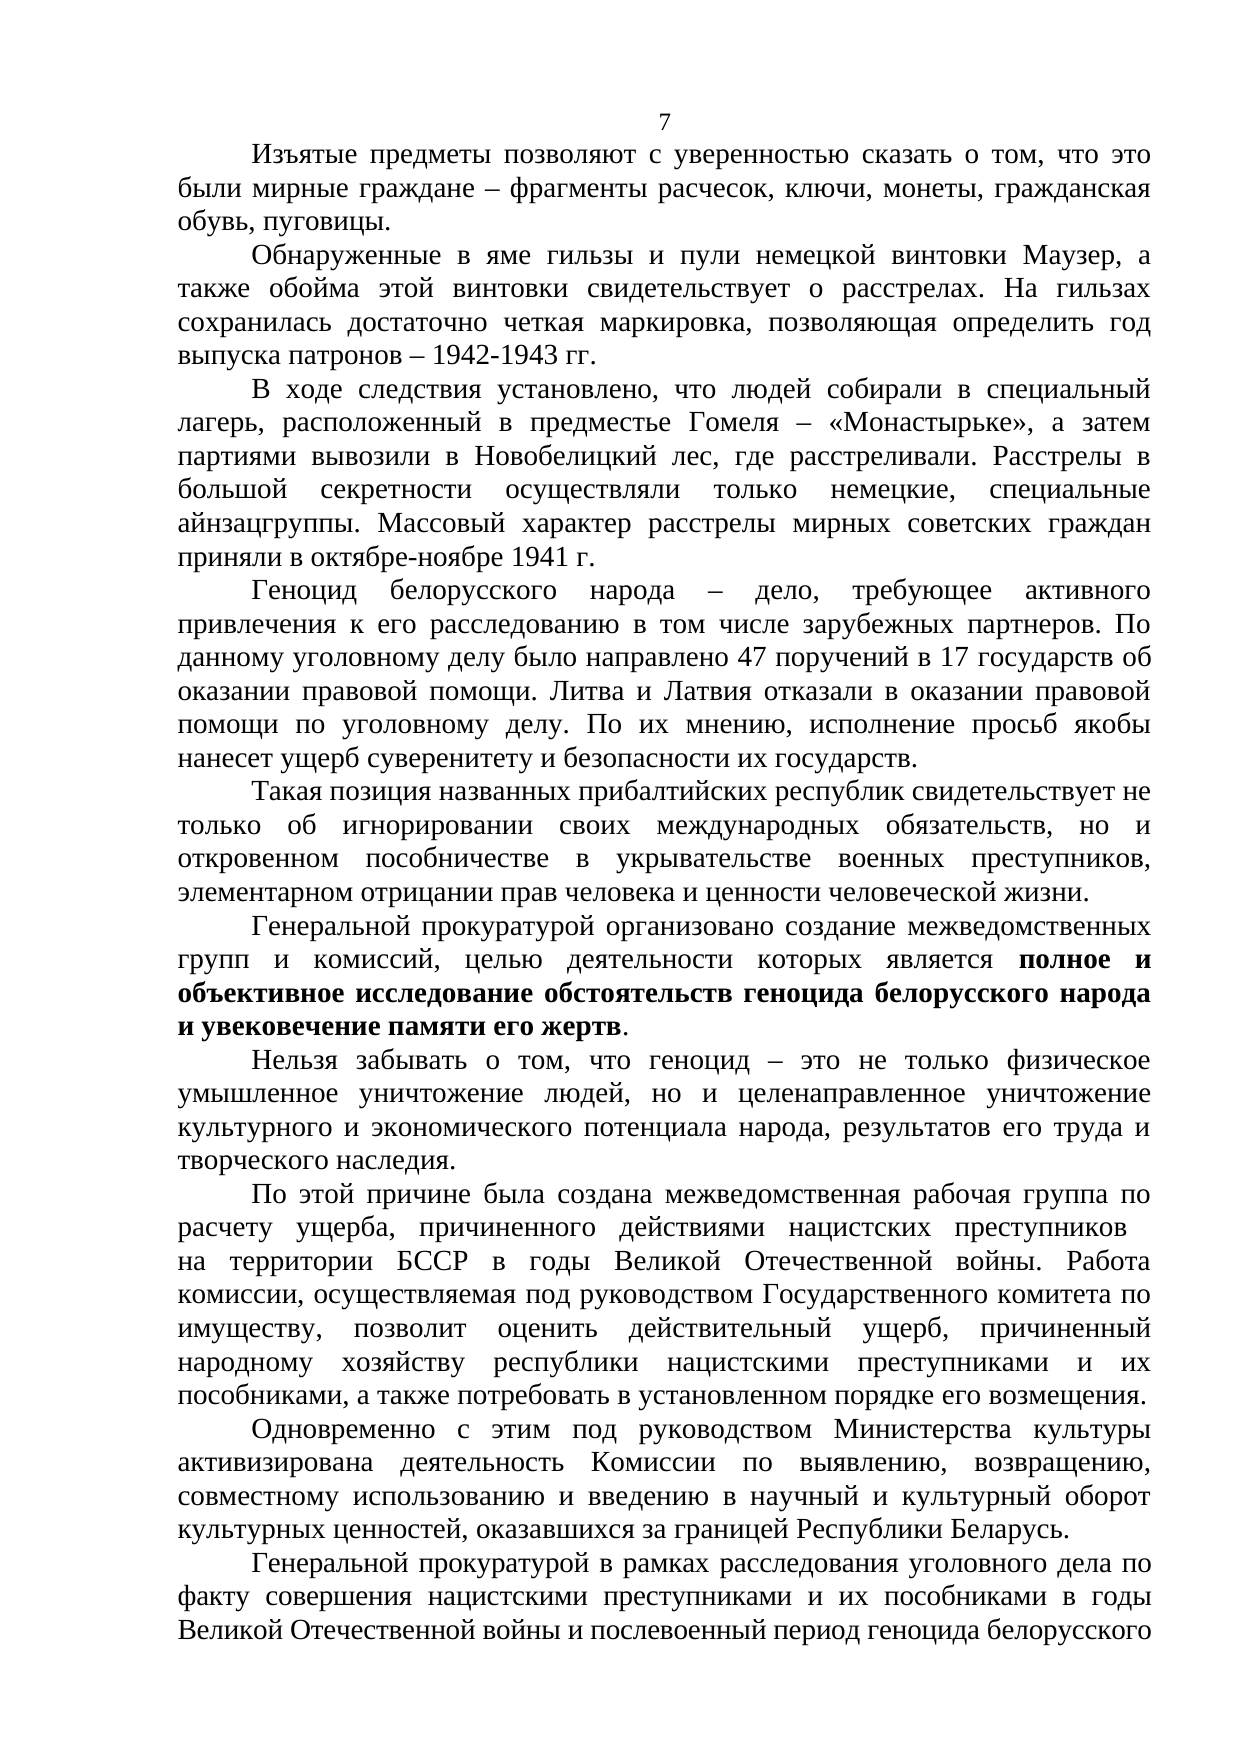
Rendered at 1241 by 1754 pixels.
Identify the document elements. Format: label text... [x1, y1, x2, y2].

text По этой причине была создана межведомственная рабочая группа по расчету ущерба, причиненного действиями нацистских преступников на территории БССР в годы Великой Отечественной войны. Работа комиссии, осуществляемая под руководством Государственного комитета по имуществу, позволит оценить действительный ущерб, причиненный народному хозяйству республики нацистскими преступниками и их пособниками, а также потребовать в установленном порядке его возмещения. [177, 1176, 1152, 1411]
text Одновременно с этим под руководством Министерства культуры активизирована деятельность Комиссии по выявлению, возвращению, совместному использованию и введению в научный и культурный оборот культурных ценностей, оказавшихся за границей Республики Беларусь. [177, 1411, 1152, 1545]
text Генеральной прокуратурой организовано создание межведомственных групп и комиссий, целью деятельности которых является полное и объективное исследование обстоятельств геноцида белорусского народа и увековечение памяти его жертв. [177, 908, 1152, 1042]
text Обнаруженные в яме гильзы и пули немецкой винтовки Маузер, а также обойма этой винтовки свидетельствует о расстрелах. На гильзах сохранилась достаточно четкая маркировка, позволяющая определить год выпуска патронов – 1942-1943 гг. [177, 237, 1152, 371]
text Такая позиция названных прибалтийских республик свидетельствует не только об игнорировании своих международных обязательств, но и откровенном пособничестве в укрывательстве военных преступников, элементарном отрицании прав человека и ценности человеческой жизни. [177, 773, 1152, 908]
text Геноцид белорусского народа – дело, требующее активного привлечения к его расследованию в том числе зарубежных партнеров. По данному уголовному делу было направлено 47 поручений в 17 государств об оказании правовой помощи. Литва и Латвия отказали в оказании правовой помощи по уголовному делу. По их мнению, исполнение просьб якобы нанесет ущерб суверенитету и безопасности их государств. [177, 572, 1152, 773]
text В ходе следствия установлено, что людей собирали в специальный лагерь, расположенный в предместье Гомеля – «Монастырьке», а затем партиями вывозили в Новобелицкий лес, где расстреливали. Расстрелы в большой секретности осуществляли только немецкие, специальные айнзацгруппы. Массовый характер расстрелы мирных советских граждан приняли в октябре-ноябре 1941 г. [177, 371, 1152, 572]
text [177, 1545, 1152, 1646]
text Нельзя забывать о том, что геноцид – это не только физическое умышленное уничтожение людей, но и целенаправленное уничтожение культурного и экономического потенциала народа, результатов его труда и творческого наследия. [177, 1042, 1152, 1176]
text Изъятые предметы позволяют с уверенностью сказать о том, что это были мирные граждане – фрагменты расчесок, ключи, монеты, гражданская обувь, пуговицы. [177, 136, 1152, 237]
